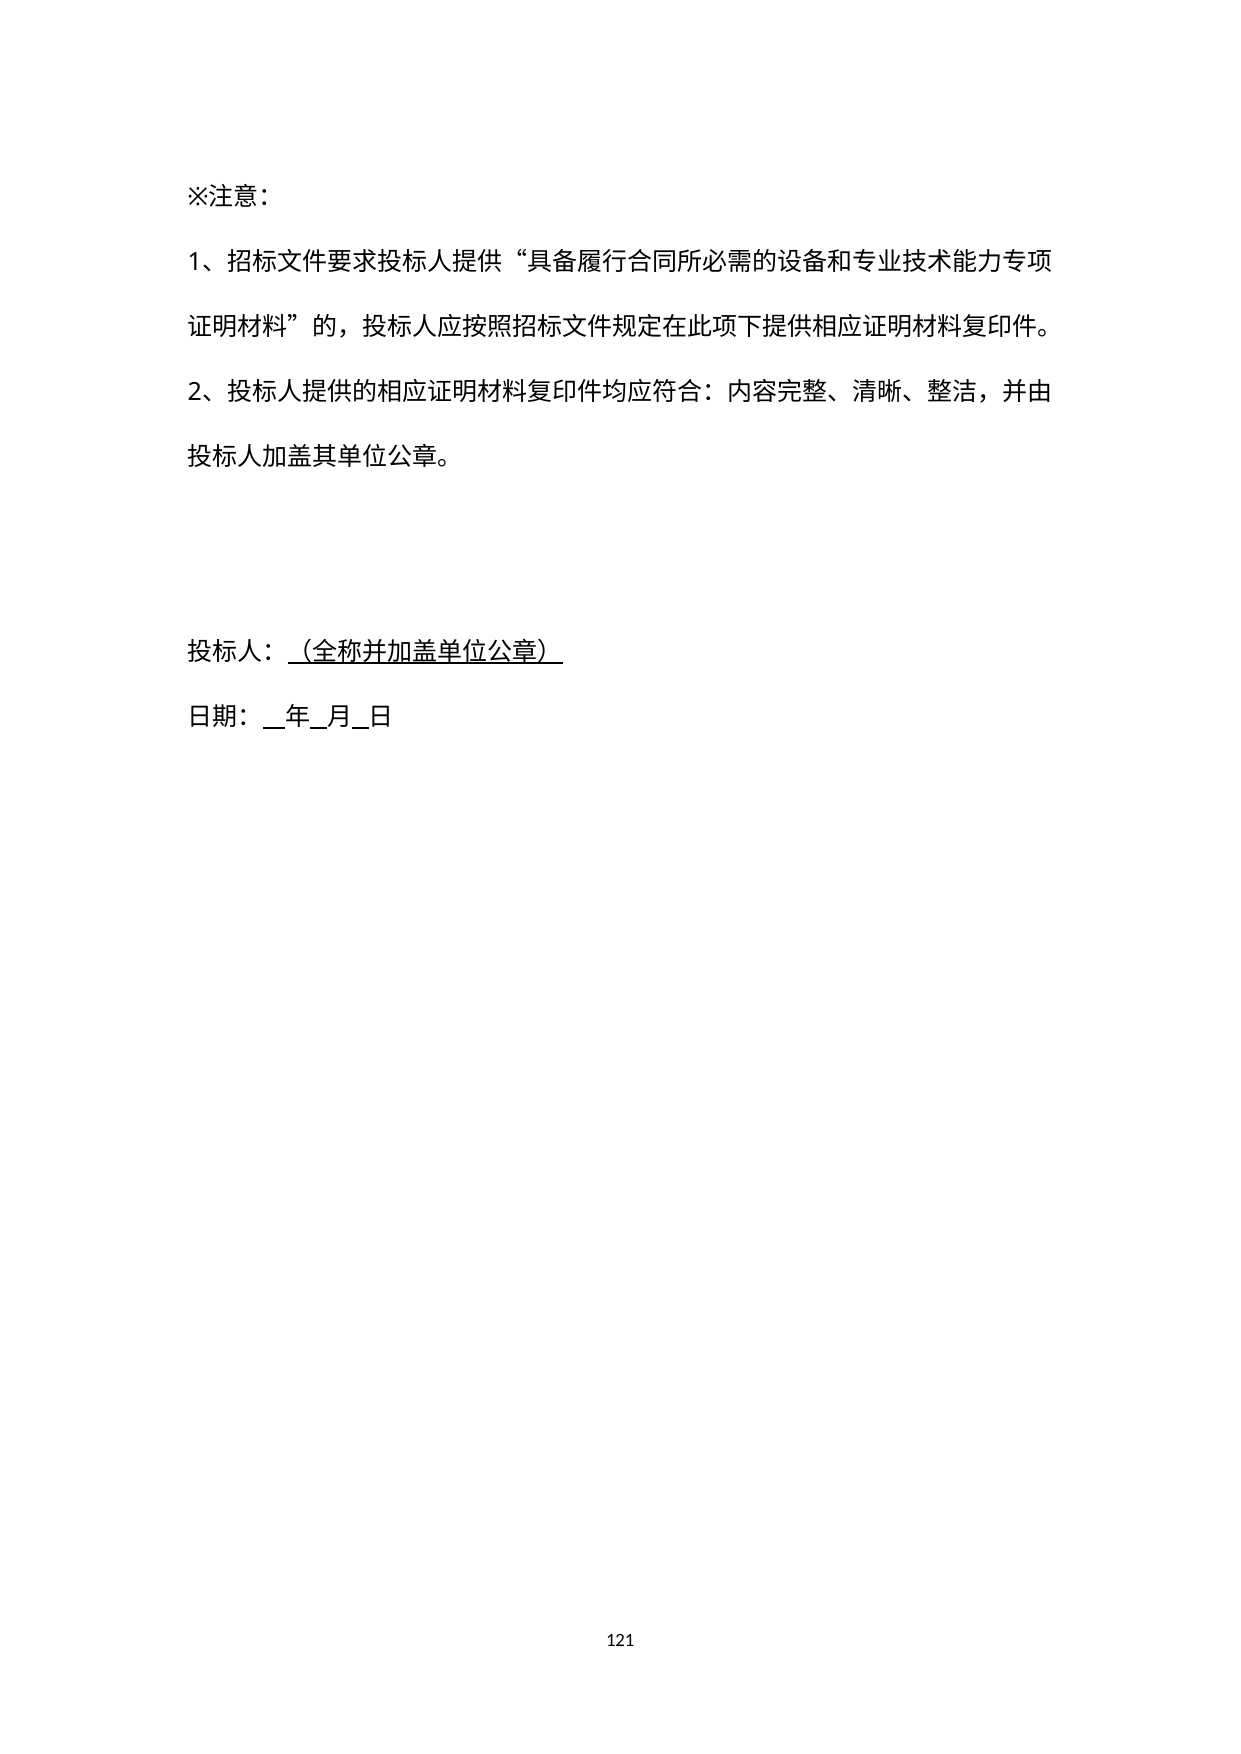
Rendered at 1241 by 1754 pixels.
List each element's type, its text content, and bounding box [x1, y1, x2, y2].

text ※注意： [187, 162, 1053, 227]
text 2、投标人提供的相应证明材料复印件均应符合：内容完整、清晰、整洁，并由投标人加盖其单位公章。 [187, 357, 1053, 487]
text 投标人：（全称并加盖单位公章） [187, 617, 1053, 682]
text 日期： 年 月 日 [187, 682, 1053, 747]
text 1、招标文件要求投标人提供“具备履行合同所必需的设备和专业技术能力专项证明材料”的，投标人应按照招标文件规定在此项下提供相应证明材料复印件。 [187, 227, 1053, 357]
